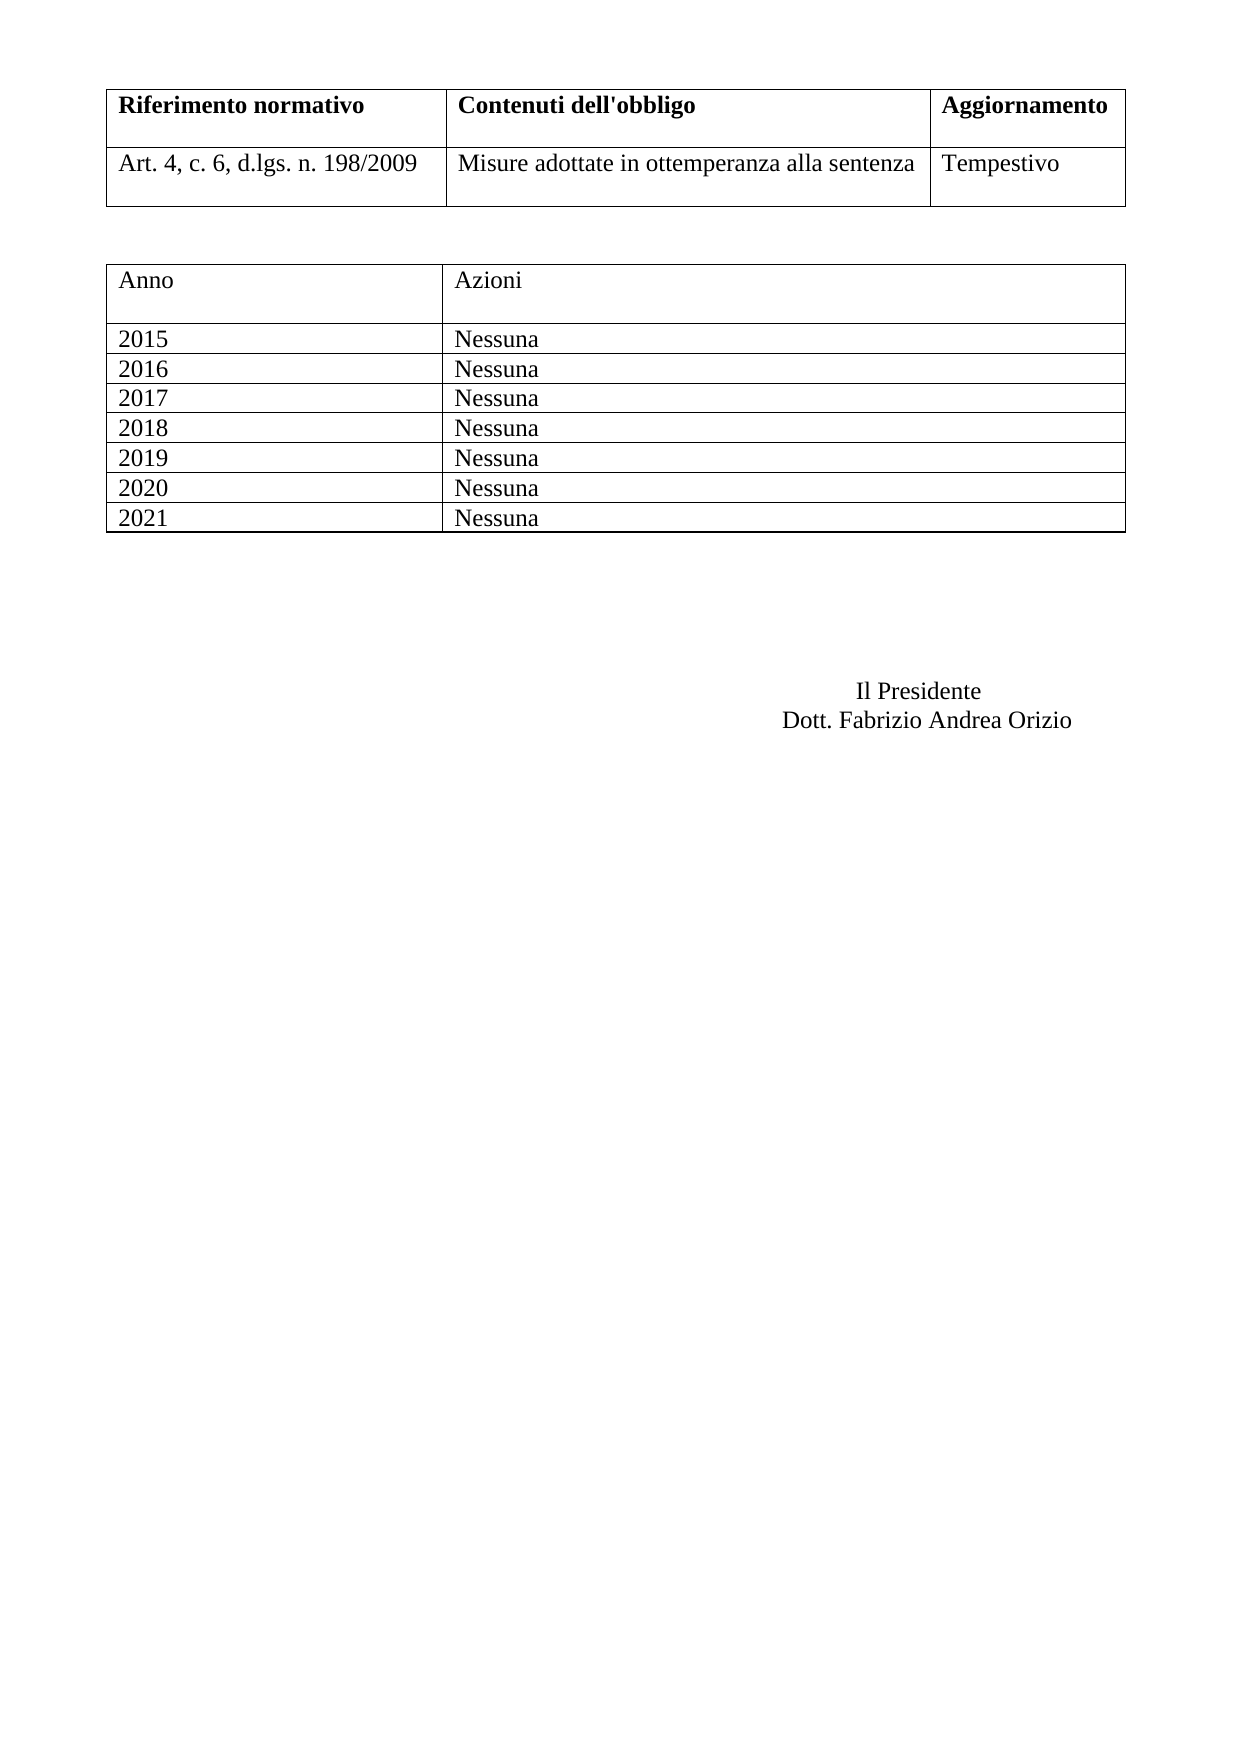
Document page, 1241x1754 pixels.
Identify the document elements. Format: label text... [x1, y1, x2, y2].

table_header Anno [107, 265, 442, 323]
table_cell Nessuna [443, 413, 1125, 442]
table_cell Art. 4, c. 6, d.lgs. n. 198/2009 [107, 148, 446, 206]
table_cell Nessuna [443, 354, 1125, 382]
table_cell Tempestivo [931, 148, 1125, 206]
table_cell Nessuna [443, 443, 1125, 472]
text Il Presidente [118, 676, 1122, 705]
table_header Azioni [443, 265, 1125, 323]
table_cell 2018 [107, 413, 442, 442]
table_cell 2021 [107, 503, 442, 531]
table_cell 2016 [107, 354, 442, 382]
table_cell 2015 [107, 324, 442, 353]
table_header Riferimento normativo [107, 90, 446, 147]
table_header Aggiornamento [931, 90, 1125, 147]
table_cell 2019 [107, 443, 442, 472]
table_cell Nessuna [443, 473, 1125, 502]
table_cell 2017 [107, 384, 442, 412]
table_cell Nessuna [443, 503, 1125, 531]
table_cell Nessuna [443, 384, 1125, 412]
text Dott. Fabrizio Andrea Orizio [118, 705, 1122, 734]
table_header Contenuti dell'obbligo [447, 90, 930, 147]
table_cell Misure adottate in ottemperanza alla sentenza [447, 148, 930, 206]
table_cell Nessuna [443, 324, 1125, 353]
table_cell 2020 [107, 473, 442, 502]
